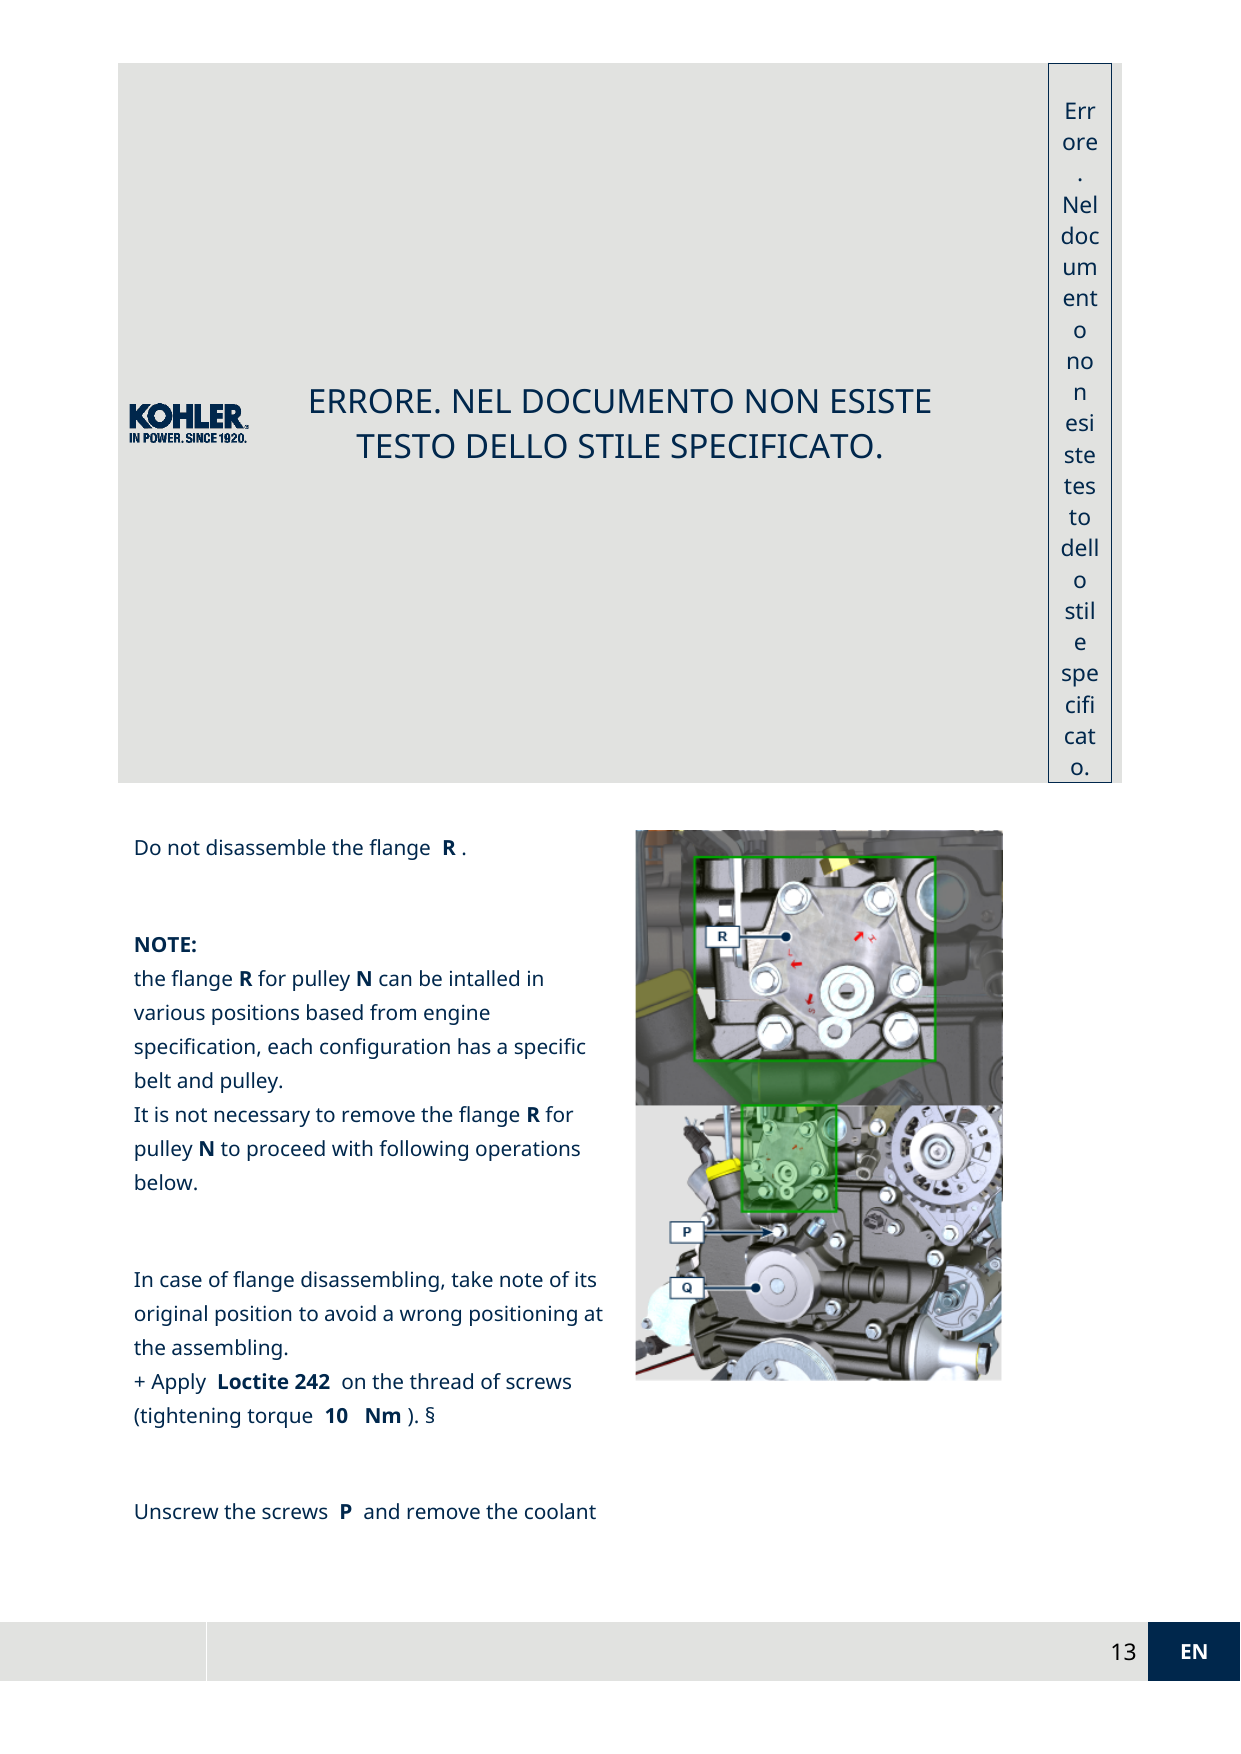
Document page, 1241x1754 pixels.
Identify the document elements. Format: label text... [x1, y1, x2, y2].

picture [129, 403, 249, 443]
picture [635, 830, 1003, 1381]
table_cell [620, 815, 1122, 1542]
table_cell Do not disassemble the flange R . NOTE: the flange R for pulley N can be intalled in various positions based from engine specification, each configuration has a specific belt and pulley. It is not necessary to remove the flange R for pulley N to proceed with following operations below. In case of flange disassembling, take note of its original position to avoid a wrong positioning at the assembling. + Apply Loctite 242 on the thread of screws (tightening torque 10 Nm ). § Unscrew the screws P and remove the coolant pump Q . [118, 815, 620, 1542]
